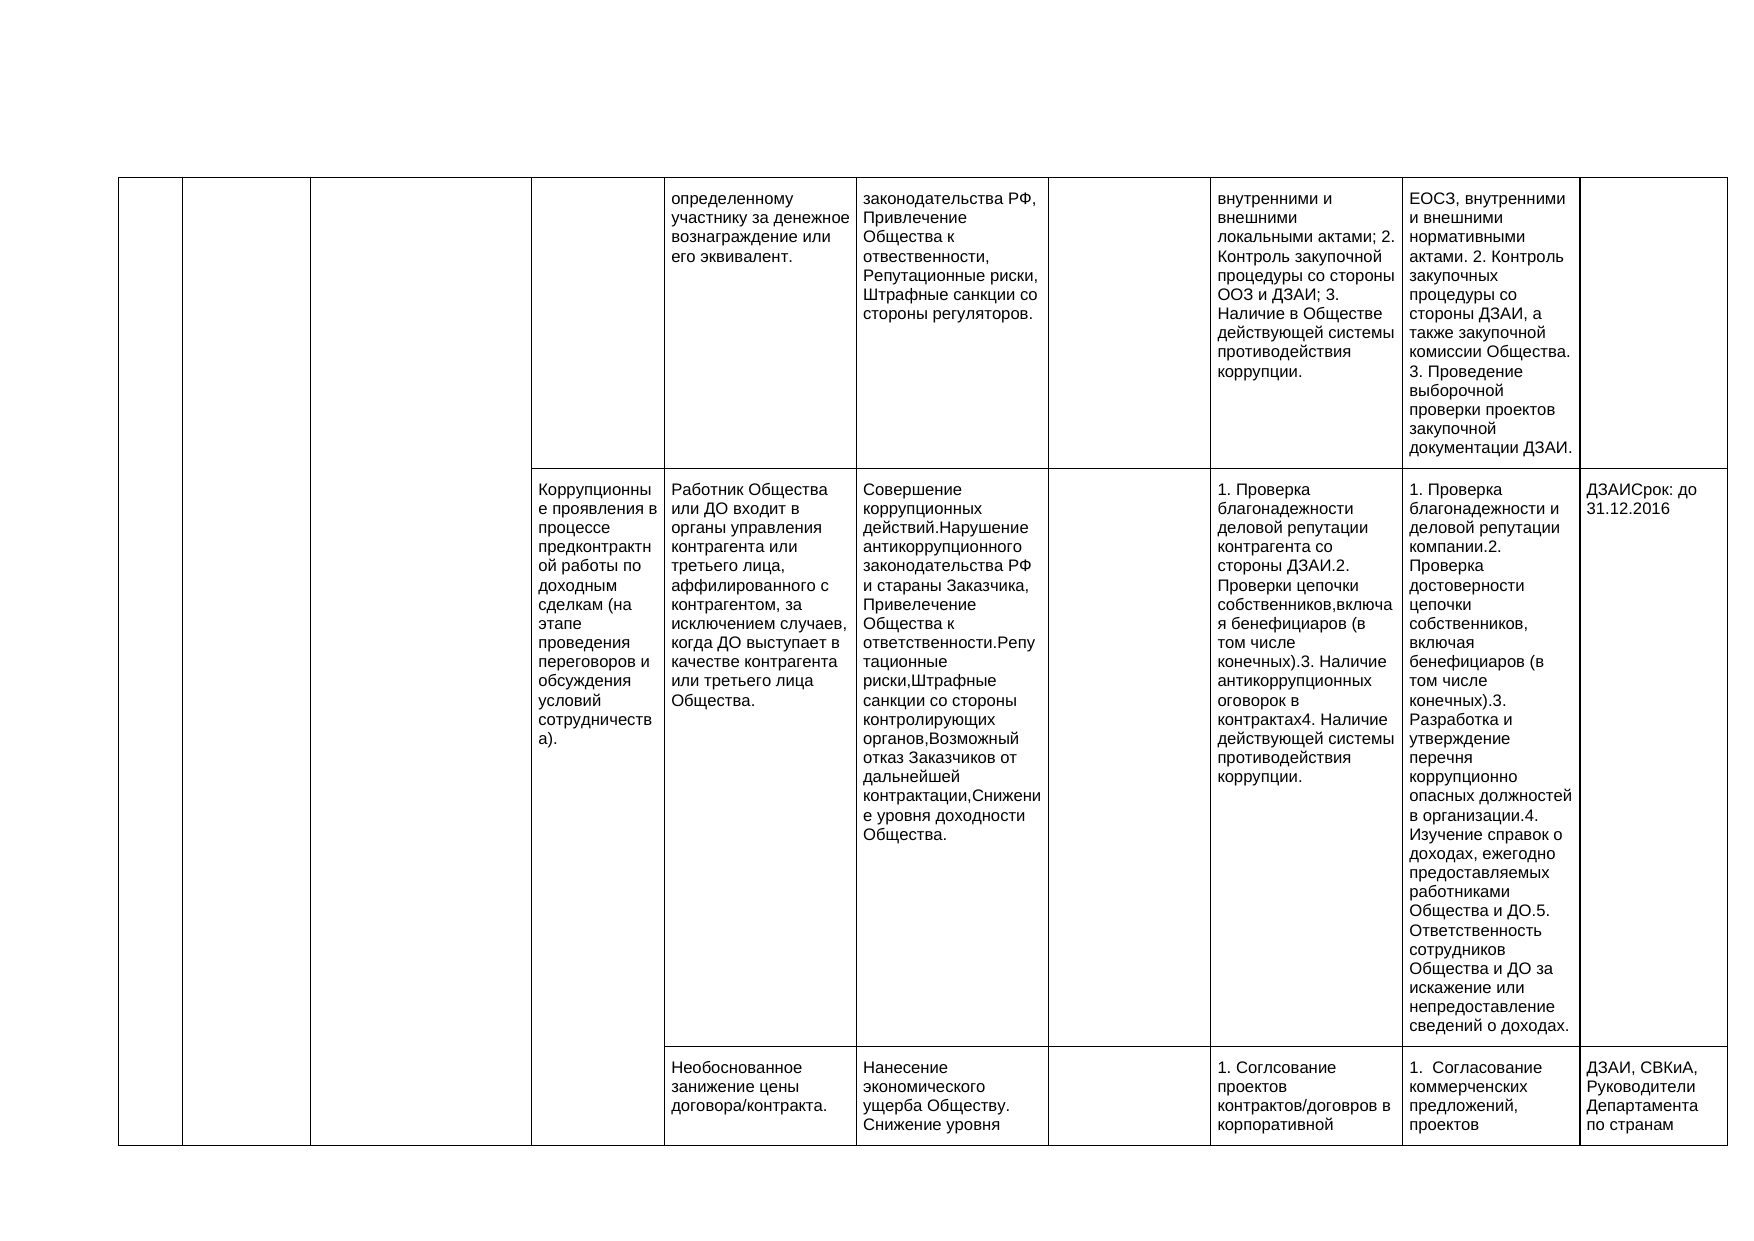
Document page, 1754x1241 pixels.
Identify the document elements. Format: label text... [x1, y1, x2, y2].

table_cell Совершение коррупционных действий.Нарушение антикоррупционного законодательства РФ и стараны Заказчика, Привелечение Общества к ответственности.Репутационные риски,Штрафные санкции со стороны контролирующих органов,Возможный отказ Заказчиков от дальнейшей контрактации,Снижение уровня доходности Общества. [857, 469, 1048, 1046]
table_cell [1581, 1047, 1727, 1145]
table_cell Коррупционные проявления в процессе предконтрактной работы по доходным сделкам (на этапе проведения переговоров и обсуждения условий сотрудничества). [532, 469, 664, 1145]
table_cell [1211, 178, 1402, 468]
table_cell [1403, 1047, 1579, 1145]
table_cell 1. Проверка благонадежности и деловой репутации компании.2. Проверка достоверности цепочки собственников, включая бенефициаров (в том числе конечных).3. Разработка и утверждение перечня коррупционно опасных должностей в организации.4. Изучение справок о доходах, ежегодно предоставляемых работниками Общества и ДО.5. Ответственность сотрудников Общества и ДО за искажение или непредоставление сведений о доходах. [1403, 469, 1579, 1046]
table_cell ДЗАИСрок: до 31.12.2016 [1581, 469, 1727, 1046]
table_cell [1049, 469, 1210, 1046]
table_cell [857, 178, 1048, 468]
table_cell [857, 1047, 1048, 1145]
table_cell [1211, 1047, 1402, 1145]
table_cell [665, 178, 856, 468]
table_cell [1581, 178, 1727, 468]
table_cell Работник Общества или ДО входит в органы управления контрагента или третьего лица, аффилированного с контрагентом, за исключением случаев, когда ДО выступает в качестве контрагента или третьего лица Общества. [665, 469, 856, 1046]
table_cell [1049, 178, 1210, 468]
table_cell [665, 1047, 856, 1145]
table_cell [1049, 1047, 1210, 1145]
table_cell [1403, 178, 1579, 468]
table_cell 1. Проверка благонадежности деловой репутации контрагента со стороны ДЗАИ.2. Проверки цепочки собственников,включая бенефициаров (в том числе конечных).3. Наличие антикоррупционных оговорок в контрактах4. Наличие действующей системы противодействия коррупции. [1211, 469, 1402, 1046]
